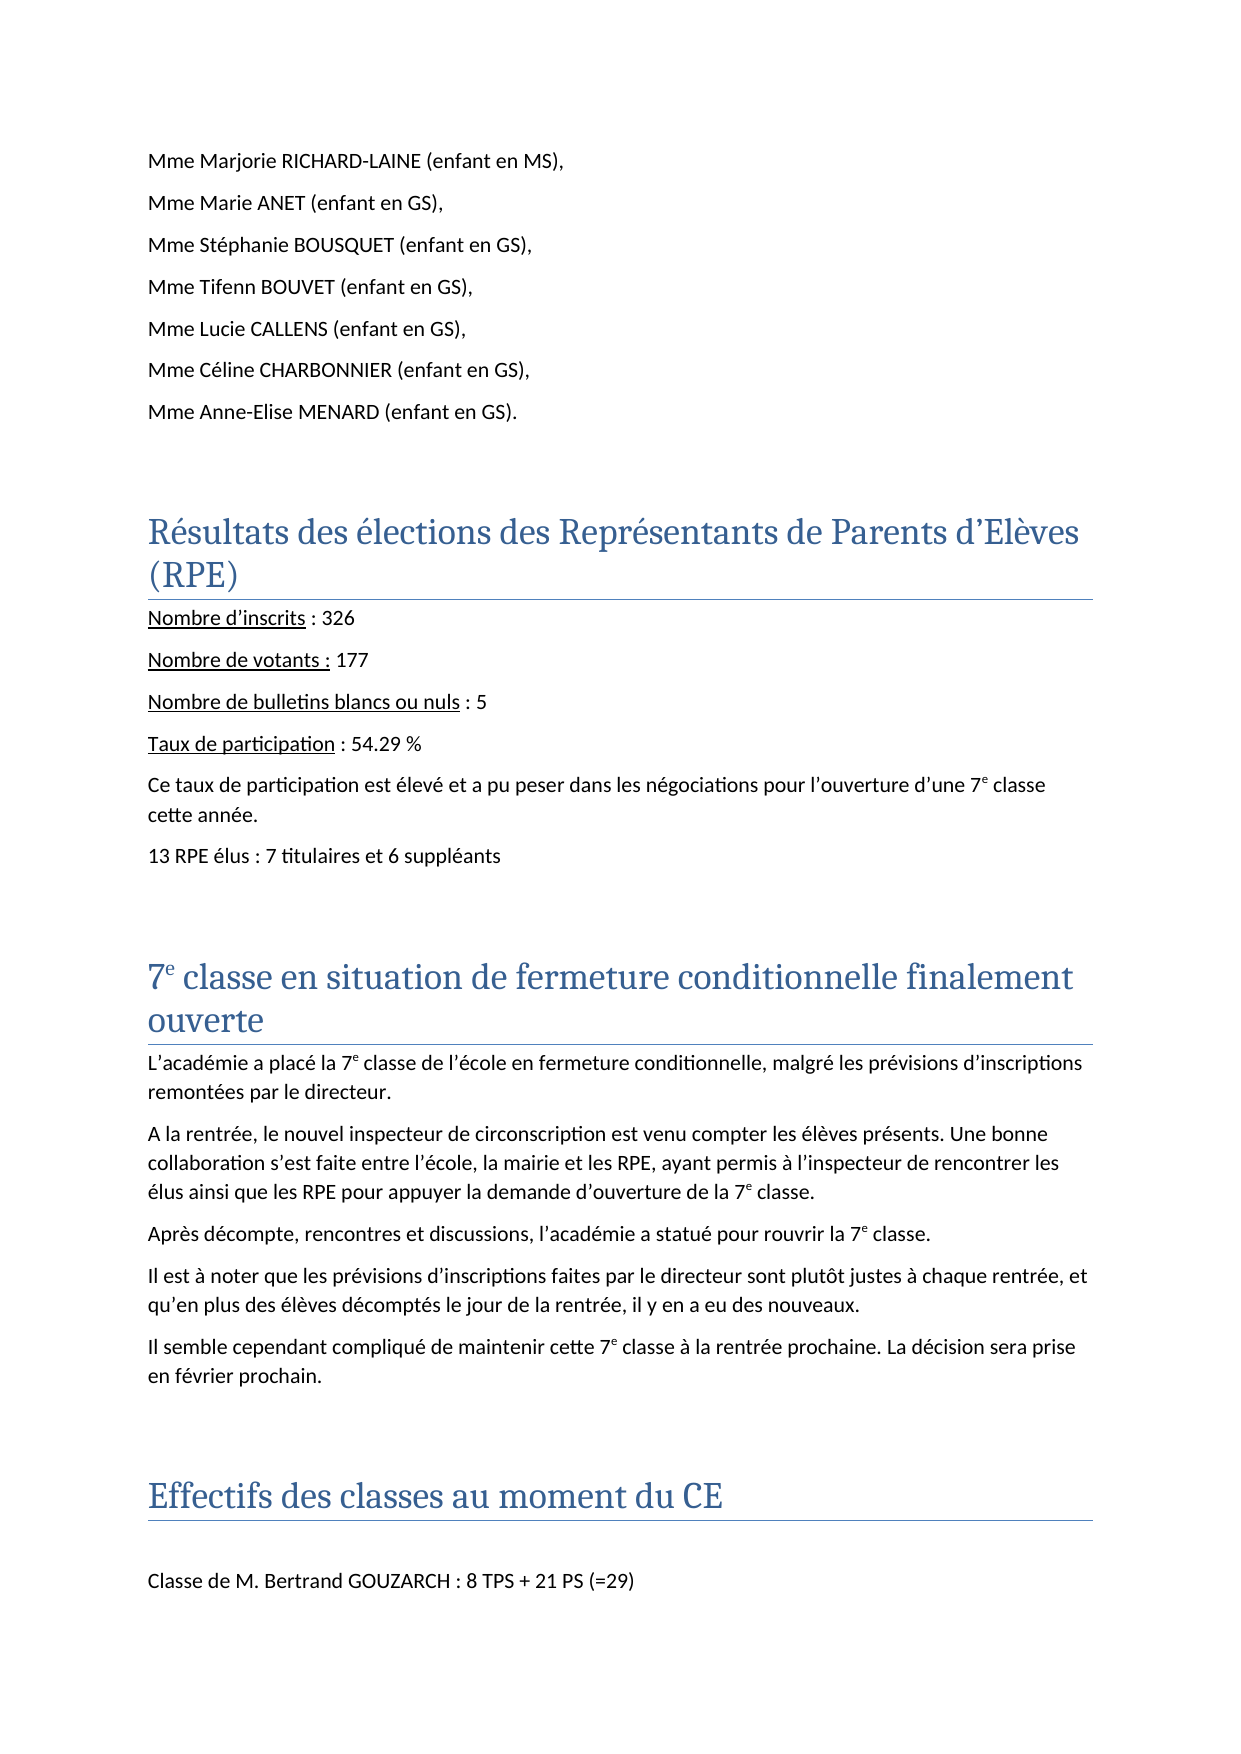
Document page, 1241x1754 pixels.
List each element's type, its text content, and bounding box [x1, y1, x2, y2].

text 13 RPE élus : 7 titulaires et 6 suppléants [148, 843, 1093, 869]
subtitle Résultats des élections des Représentants de Parents d’Elèves (RPE) [148, 511, 1093, 599]
text Mme Anne-Elise MENARD (enfant en GS). [148, 398, 1093, 425]
text Nombre d’inscrits : 326 [148, 604, 1093, 631]
text Ce taux de participation est élevé et a pu peser dans les négociations pour l’ouverture d’une 7e classe cette année. [148, 772, 1093, 827]
text Mme Marie ANET (enfant en GS), [148, 189, 1093, 216]
text Classe de M. Bertrand GOUZARCH : 8 TPS + 21 PS (=29) [148, 1567, 1093, 1594]
text Mme Tifenn BOUVET (enfant en GS), [148, 273, 1093, 299]
text Mme Céline CHARBONNIER (enfant en GS), [148, 356, 1093, 383]
text Nombre de bulletins blancs ou nuls : 5 [148, 688, 1093, 715]
subtitle 7e classe en situation de fermeture conditionnelle finalement ouverte [148, 955, 1093, 1044]
text Il est à noter que les prévisions d’inscriptions faites par le directeur sont plutôt justes à chaque rentrée, et qu’en plus des élèves décomptés le jour de la rentrée, il y en a eu des nouveaux. [148, 1262, 1093, 1318]
text Il semble cependant compliqué de maintenir cette 7e classe à la rentrée prochaine. La décision sera prise en février prochain. [148, 1333, 1093, 1389]
text L’académie a placé la 7e classe de l’école en fermeture conditionnelle, malgré les prévisions d’inscriptions remontées par le directeur. [148, 1049, 1093, 1105]
text Taux de participation : 54.29 % [148, 730, 1093, 756]
text Après décompte, rencontres et discussions, l’académie a statué pour rouvrir la 7e classe. [148, 1220, 1093, 1247]
text Nombre de votants : 177 [148, 646, 1093, 673]
text Mme Lucie CALLENS (enfant en GS), [148, 315, 1093, 341]
text A la rentrée, le nouvel inspecteur de circonscription est venu compter les élèves présents. Une bonne collaboration s’est faite entre l’école, la mairie et les RPE, ayant permis à l’inspecteur de rencontrer les élus ainsi que les RPE pour appuyer la demande d’ouverture de la 7e classe. [148, 1120, 1093, 1205]
text Mme Stéphanie BOUSQUET (enfant en GS), [148, 231, 1093, 258]
text Mme Marjorie RICHARD-LAINE (enfant en MS), [148, 148, 1093, 174]
subtitle Effectifs des classes au moment du CE [148, 1475, 1093, 1520]
